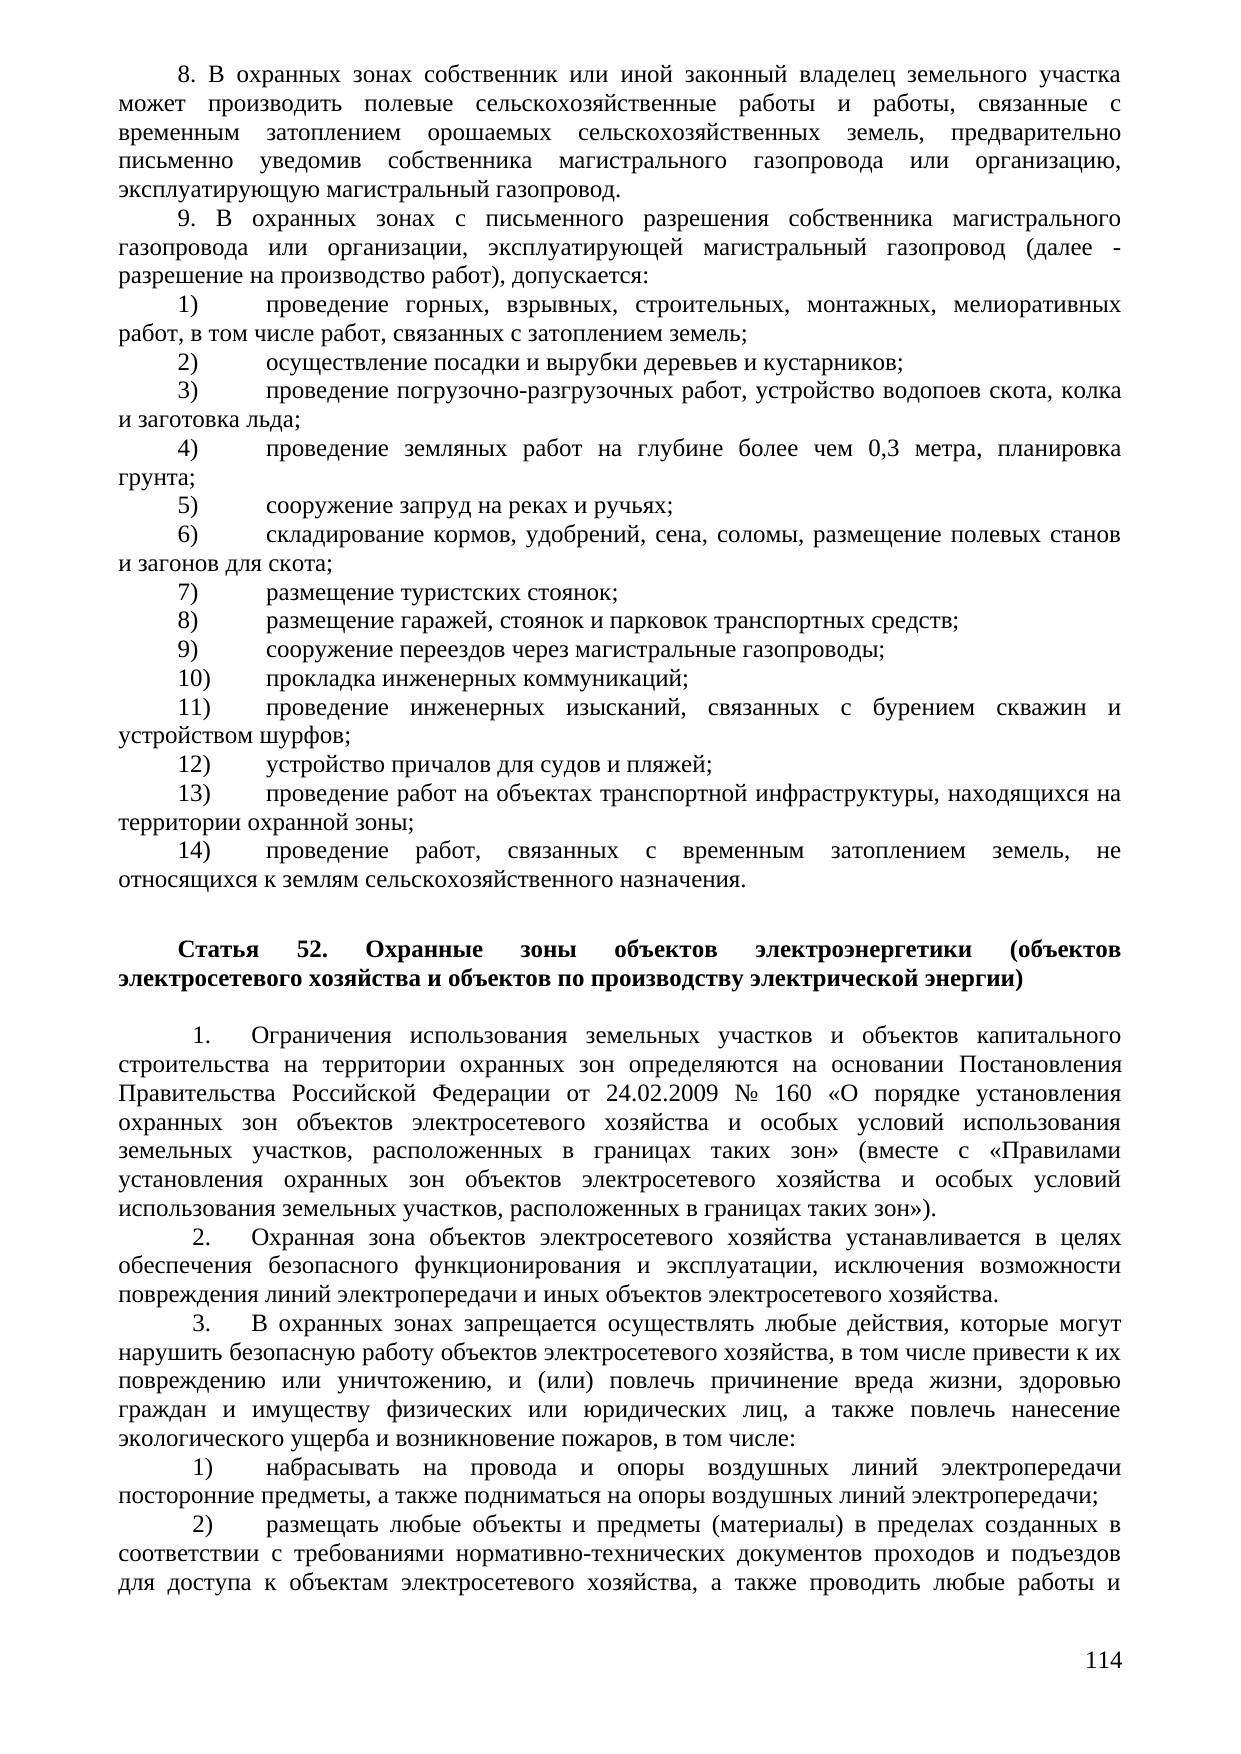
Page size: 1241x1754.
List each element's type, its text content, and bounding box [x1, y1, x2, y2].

list Охранная зона объектов электросетевого хозяйства устанавливается в целях обеспечения безопасного функционирования и эксплуатации, исключения возможности повреждения линий электропередачи и иных объектов электросетевого хозяйства. [118, 1222, 1122, 1308]
text 6) складирование кормов, удобрений, сена, соломы, размещение полевых станов и загонов для скота; [118, 519, 1122, 577]
text 7) размещение туристских стоянок; [118, 577, 1122, 605]
list В охранных зонах запрещается осуществлять любые действия, которые могут нарушить безопасную работу объектов электросетевого хозяйства, в том числе привести к их повреждению или уничтожению, и (или) повлечь причинение вреда жизни, здоровью граждан и имуществу физических или юридических лиц, а также повлечь нанесение экологического ущерба и возникновение пожаров, в том числе: [118, 1308, 1122, 1452]
text 10) прокладка инженерных коммуникаций; [118, 663, 1122, 692]
text 11) проведение инженерных изысканий, связанных с бурением скважин и устройством шурфов; [118, 692, 1122, 749]
text 14) проведение работ, связанных с временным затоплением земель, не относящихся к землям сельскохозяйственного назначения. [118, 835, 1122, 893]
text 9. В охранных зонах с письменного разрешения собственника магистрального газопровода или организации, эксплуатирующей магистральный газопровод (далее - разрешение на производство работ), допускается: [118, 203, 1122, 289]
text 9) сооружение переездов через магистральные газопроводы; [118, 634, 1122, 663]
subtitle Статья 52. Охранные зоны объектов электроэнергетики (объектов электросетевого хозяйства и объектов по производству электрической энергии) [118, 934, 1122, 992]
list набрасывать на провода и опоры воздушных линий электропередачи посторонние предметы, а также подниматься на опоры воздушных линий электропередачи; [118, 1452, 1122, 1509]
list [118, 1509, 1122, 1595]
text 4) проведение земляных работ на глубине более чем 0,3 метра, планировка грунта; [118, 433, 1122, 490]
list Ограничения использования земельных участков и объектов капитального строительства на территории охранных зон определяются на основании Постановления Правительства Российской Федерации от 24.02.2009 № 160 «О порядке установления охранных зон объектов электросетевого хозяйства и особых условий использования земельных участков, расположенных в границах таких зон» (вместе с «Правилами установления охранных зон объектов электросетевого хозяйства и особых условий использования земельных участков, расположенных в границах таких зон»). [118, 1020, 1122, 1222]
text 1) проведение горных, взрывных, строительных, монтажных, мелиоративных работ, в том числе работ, связанных с затоплением земель; [118, 289, 1122, 347]
text 3) проведение погрузочно-разгрузочных работ, устройство водопоев скота, колка и заготовка льда; [118, 375, 1122, 433]
text 13) проведение работ на объектах транспортной инфраструктуры, находящихся на территории охранной зоны; [118, 778, 1122, 835]
text 8. В охранных зонах собственник или иной законный владелец земельного участка может производить полевые сельскохозяйственные работы и работы, связанные с временным затоплением орошаемых сельскохозяйственных земель, предварительно письменно уведомив собственника магистрального газопровода или организацию, эксплуатирующую магистральный газопровод. [118, 59, 1122, 203]
text 2) осуществление посадки и вырубки деревьев и кустарников; [118, 347, 1122, 375]
text 12) устройство причалов для судов и пляжей; [118, 749, 1122, 778]
text 8) размещение гаражей, стоянок и парковок транспортных средств; [118, 605, 1122, 634]
text 5) сооружение запруд на реках и ручьях; [118, 490, 1122, 519]
